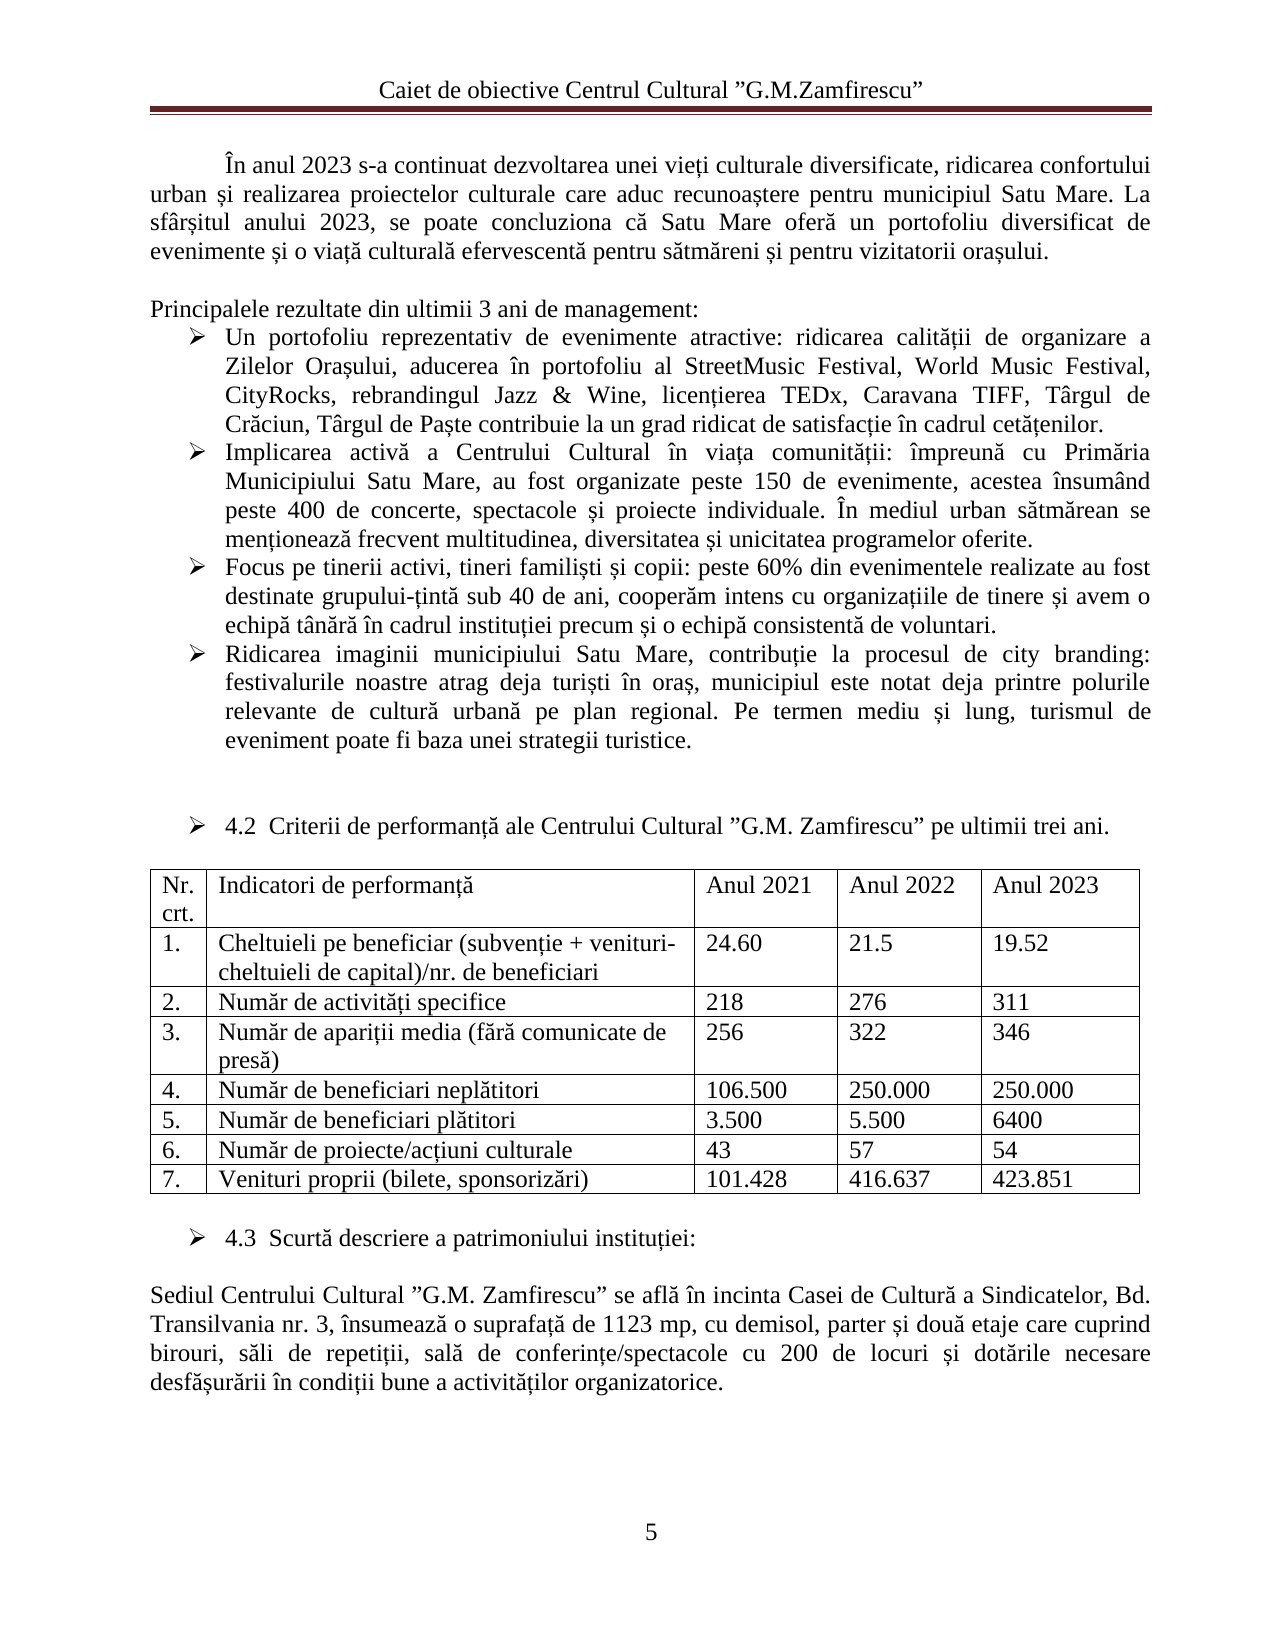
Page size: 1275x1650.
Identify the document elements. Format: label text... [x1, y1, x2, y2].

table_cell 250.000 [982, 1075, 1139, 1104]
table_cell 21.5 [838, 928, 981, 986]
table_cell 54 [982, 1135, 1139, 1163]
table_cell Cheltuieli pe beneficiar (subvenție + venituri-cheltuieli de capital)/nr. de beneficiari [207, 928, 694, 986]
list Focus pe tinerii activi, tineri familiști și copii: peste 60% din evenimentele realizate au fost destinate grupului-țintă sub 40 de ani, cooperăm intens cu organizațiile de tinere și avem o echipă tânără în cadrul instituției precum și o echipă consistentă de voluntari. [187, 552, 1152, 639]
table_cell 6. [151, 1135, 206, 1163]
table_cell Număr de activități specifice [207, 987, 694, 1016]
table_cell 7. [151, 1165, 206, 1193]
table_cell 5.500 [838, 1105, 981, 1134]
table_cell 1. [151, 928, 206, 986]
table_cell 19.52 [982, 928, 1139, 986]
table_header Nr. crt. [151, 870, 206, 927]
table_cell 218 [695, 987, 837, 1016]
table_header Anul 2022 [838, 870, 981, 927]
table_cell 106.500 [695, 1075, 837, 1104]
table_cell 423.851 [982, 1165, 1139, 1193]
table_cell 276 [838, 987, 981, 1016]
table_cell 322 [838, 1017, 981, 1074]
table_cell 2. [151, 987, 206, 1016]
table_header Indicatori de performanță [207, 870, 694, 927]
table_cell Număr de apariții media (fără comunicate de presă) [207, 1017, 694, 1074]
text În anul 2023 s-a continuat dezvoltarea unei vieți culturale diversificate, ridicarea confortului urban și realizarea proiectelor culturale care aduc recunoaștere pentru municipiul Satu Mare. La sfârșitul anului 2023, se poate concluziona că Satu Mare oferă un portofoliu diversificat de evenimente și o viață culturală efervescentă pentru sătmăreni și pentru vizitatorii orașului. [150, 150, 1152, 265]
table_cell 43 [695, 1135, 837, 1163]
table_cell 256 [695, 1017, 837, 1074]
table_header Anul 2021 [695, 870, 837, 927]
table_cell 24.60 [695, 928, 837, 986]
table_header Anul 2023 [982, 870, 1139, 927]
table_cell 5. [151, 1105, 206, 1134]
list Implicarea activă a Centrului Cultural în viața comunității: împreună cu Primăria Municipiului Satu Mare, au fost organizate peste 150 de evenimente, acestea însumând peste 400 de concerte, spectacole și proiecte individuale. În mediul urban sătmărean se menționează frecvent multitudinea, diversitatea și unicitatea programelor oferite. [187, 437, 1152, 552]
table_cell Număr de beneficiari plătitori [207, 1105, 694, 1134]
table_cell 250.000 [838, 1075, 981, 1104]
table_cell Venituri proprii (bilete, sponsorizări) [207, 1165, 694, 1193]
table_cell Număr de proiecte/acțiuni culturale [207, 1135, 694, 1163]
table_cell 346 [982, 1017, 1139, 1074]
table_cell 6400 [982, 1105, 1139, 1134]
text Principalele rezultate din ultimii 3 ani de management: [150, 294, 1152, 322]
table_cell 416.637 [838, 1165, 981, 1193]
table_cell 3. [151, 1017, 206, 1074]
table_cell 3.500 [695, 1105, 837, 1134]
list Un portofoliu reprezentativ de evenimente atractive: ridicarea calității de organizare a Zilelor Orașului, aducerea în portofoliu al StreetMusic Festival, World Music Festival, CityRocks, rebrandingul Jazz & Wine, licențierea TEDx, Caravana TIFF, Târgul de Crăciun, Târgul de Paște contribuie la un grad ridicat de satisfacție în cadrul cetățenilor. [187, 322, 1152, 437]
table_cell 101.428 [695, 1165, 837, 1193]
table_cell Număr de beneficiari neplătitori [207, 1075, 694, 1104]
list 4.2 Criterii de performanță ale Centrului Cultural ”G.M. Zamfirescu” pe ultimii trei ani. [187, 811, 1152, 840]
list Ridicarea imaginii municipiului Satu Mare, contribuție la procesul de city branding: festivalurile noastre atrag deja turiști în oraș, municipiul este notat deja printre polurile relevante de cultură urbană pe plan regional. Pe termen mediu și lung, turismul de eveniment poate fi baza unei strategii turistice. [187, 639, 1152, 754]
table_cell 4. [151, 1075, 206, 1104]
table_cell 311 [982, 987, 1139, 1016]
list 4.3 Scurtă descriere a patrimoniului instituției: [187, 1223, 1152, 1252]
text Sediul Centrului Cultural ”G.M. Zamfirescu” se află în incinta Casei de Cultură a Sindicatelor, Bd. Transilvania nr. 3, însumează o suprafață de 1123 mp, cu demisol, parter și două etaje care cuprind birouri, săli de repetiții, sală de conferințe/spectacole cu 200 de locuri și dotările necesare desfășurării în condiții bune a activităților organizatorice. [150, 1281, 1152, 1396]
table_cell 57 [838, 1135, 981, 1163]
